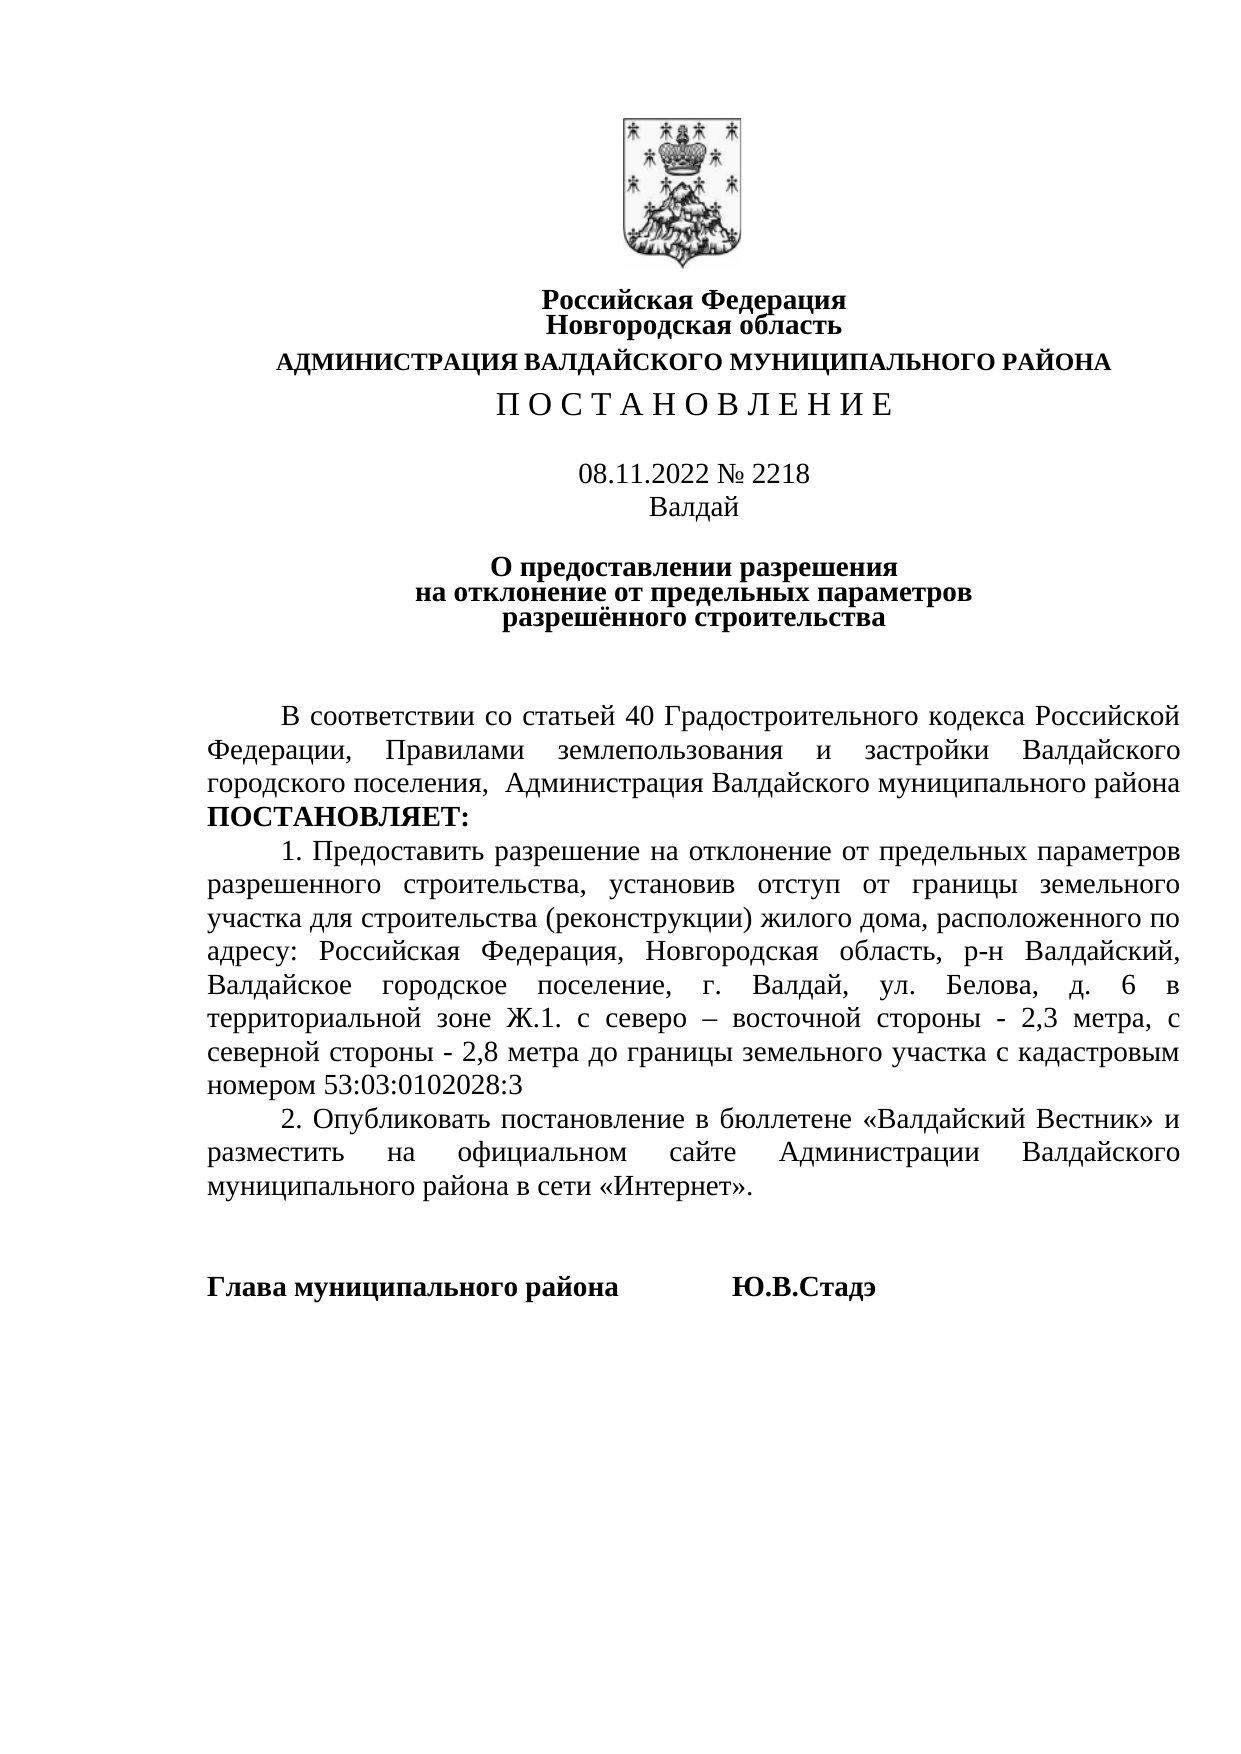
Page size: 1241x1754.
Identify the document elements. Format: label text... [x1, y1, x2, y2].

subtitle АДМИНИСТРАЦИЯ ВАЛДАЙСКОГО МУНИЦИПАЛЬНОГО РАЙОНА [207, 347, 1181, 376]
text Российская Федерация [207, 118, 1181, 314]
text О предоставлении разрешения [207, 556, 1181, 581]
subtitle П О С Т А Н О В Л Е Н И Е [207, 384, 1181, 423]
text Валдай [207, 489, 1181, 523]
subtitle Новгородская область [207, 314, 1181, 339]
text разрешённого строительства [207, 606, 1181, 631]
text на отклонение от предельных параметров [207, 581, 1181, 606]
text 08.11.2022 № 2218 [207, 456, 1181, 489]
text 2. Опубликовать постановление в бюллетене «Валдайский Вестник» и разместить на официальном сайте Администрации Валдайского муниципального района в сети «Интернет». [207, 1101, 1181, 1202]
text Глава муниципального района Ю.В.Стадэ [207, 1269, 1181, 1302]
text В соответствии со статьей 40 Градостроительного кодекса Российской Федерации, Правилами землепользования и застройки Валдайского городского поселения, Администрация Валдайского муниципального района ПОСТАНОВЛЯЕТ: [207, 698, 1181, 833]
text 1. Предоставить разрешение на отклонение от предельных параметров разрешенного строительства, установив отступ от границы земельного участка для строительства (реконструкции) жилого дома, расположенного по адресу: Российская Федерация, Новгородская область, р-н Валдайский, Валдайское городское поселение, г. Валдай, ул. Белова, д. 6 в территориальной зоне Ж.1. с северо – восточной стороны - 2,3 метра, с северной стороны - 2,8 метра до границы земельного участка с кадастровым номером 53:03:0102028:3 [207, 833, 1181, 1101]
